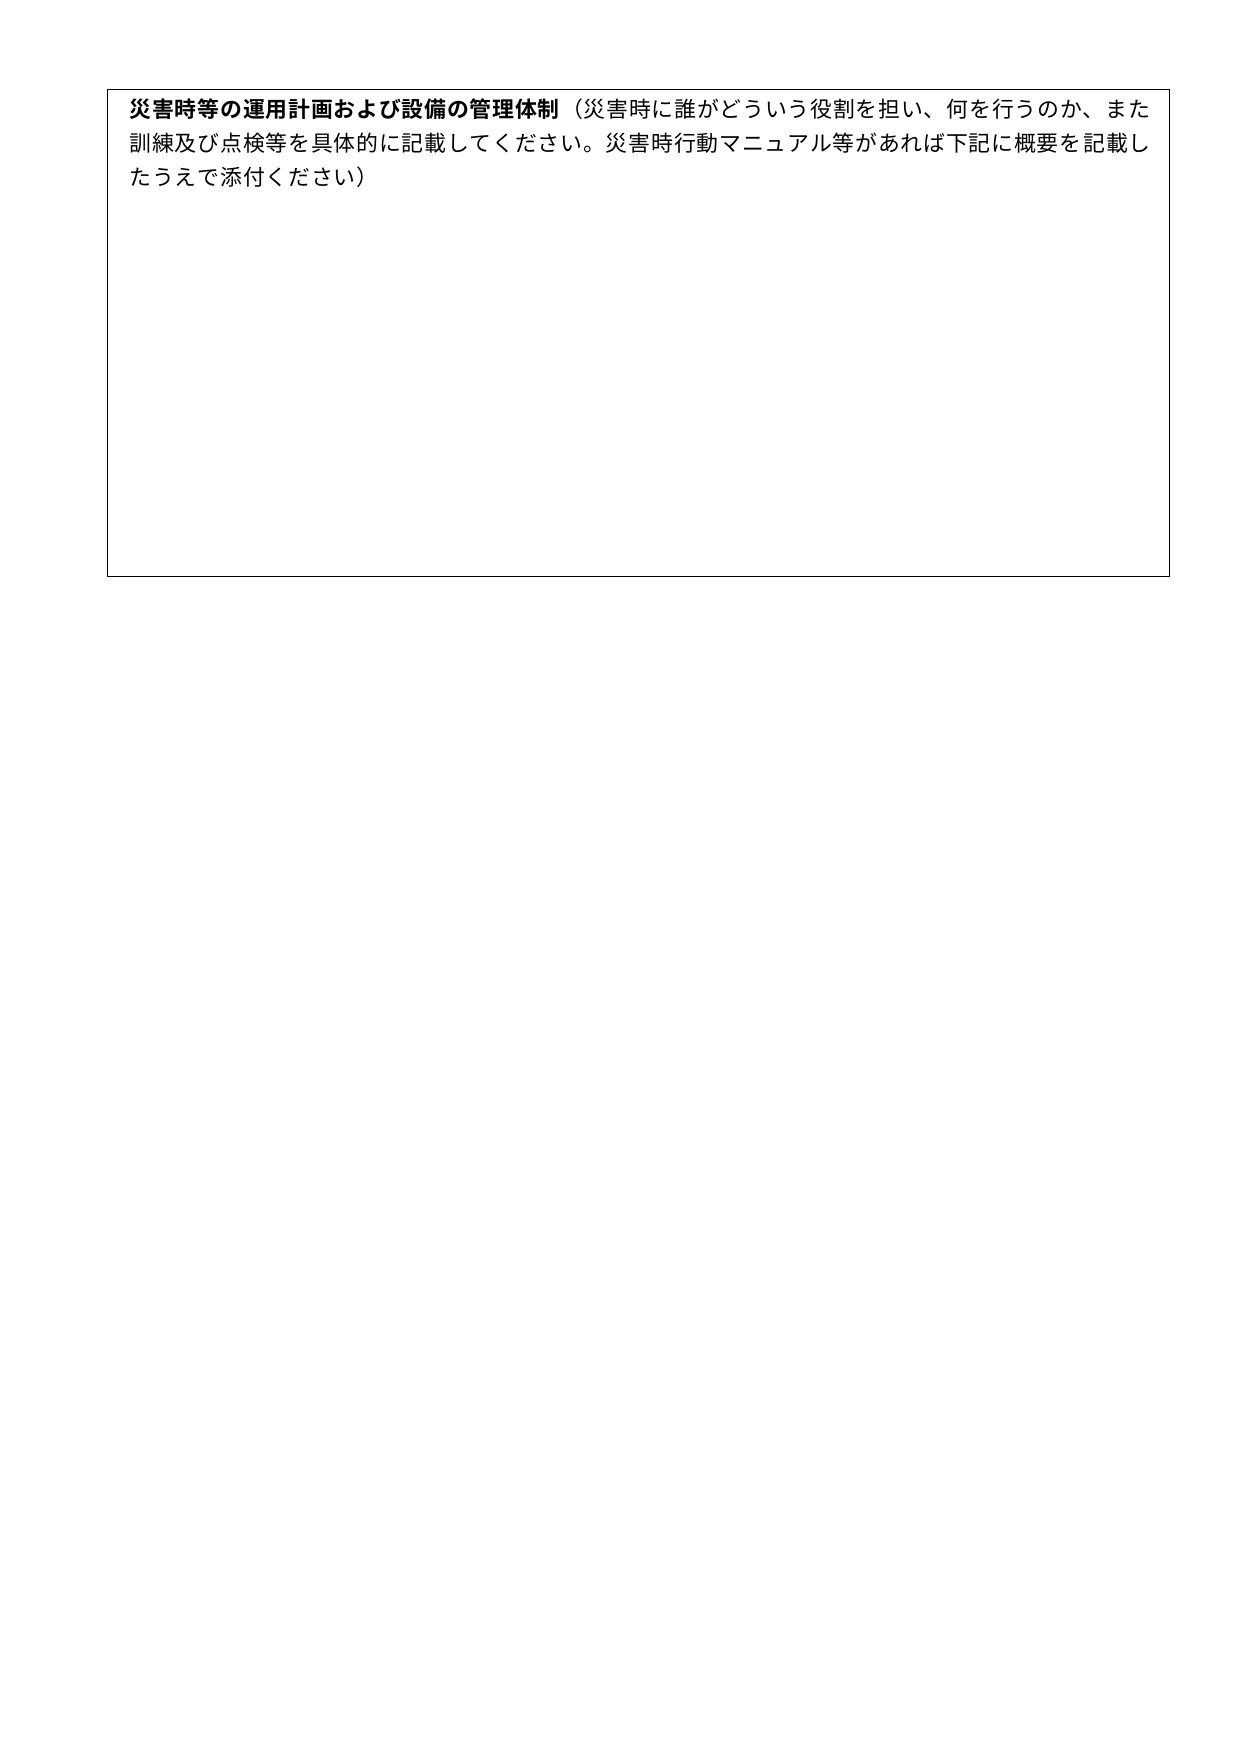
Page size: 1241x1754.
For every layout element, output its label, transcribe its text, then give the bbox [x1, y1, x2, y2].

table_cell 災害時等の運用計画および設備の管理体制（災害時に誰がどういう役割を担い、何を行うのか、また訓練及び点検等を具体的に記載してください。災害時行動マニュアル等があれば下記に概要を記載したうえで添付ください） [108, 90, 1169, 576]
